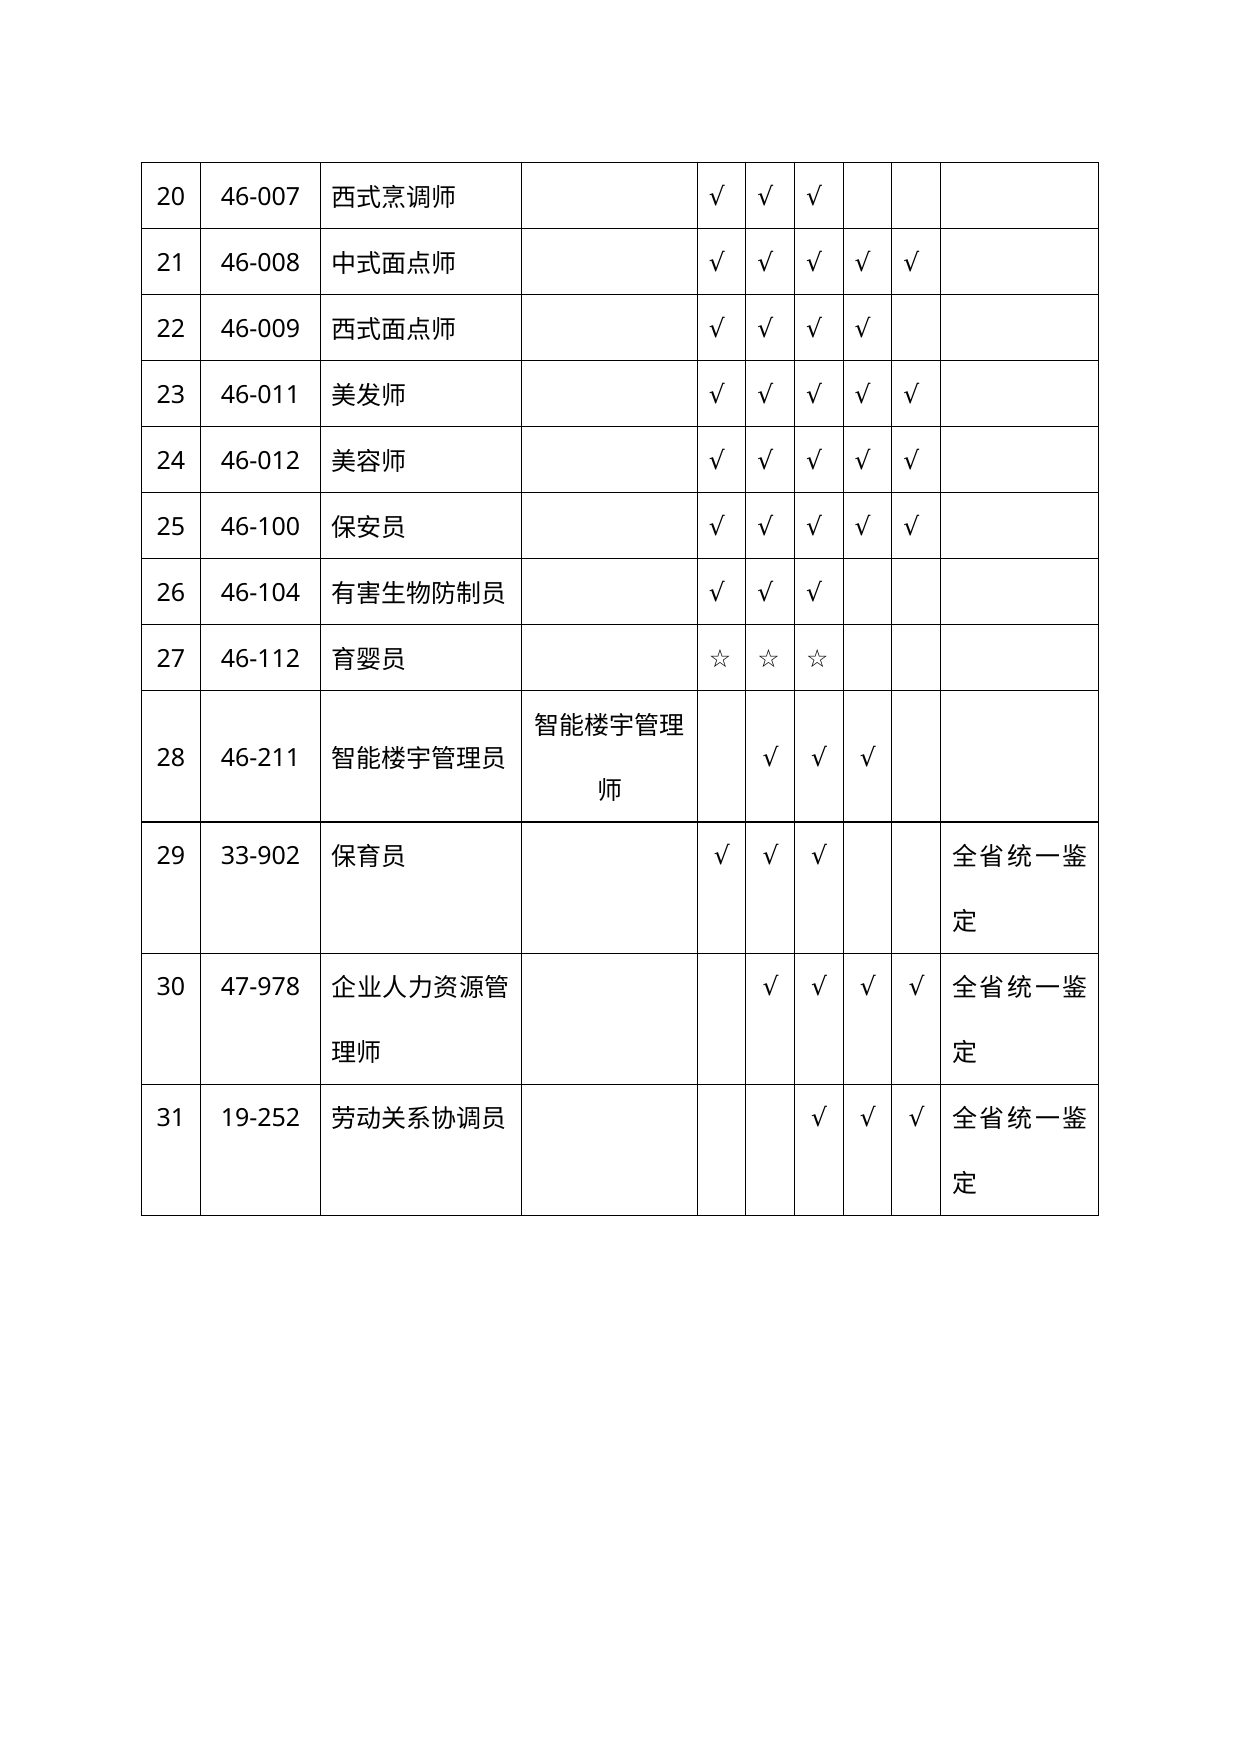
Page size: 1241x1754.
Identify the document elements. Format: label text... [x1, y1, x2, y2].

table_cell √ [892, 954, 940, 1083]
table_cell √ [844, 954, 891, 1083]
table_cell [941, 295, 1098, 360]
table_cell [844, 625, 891, 690]
table_cell √ [746, 823, 794, 952]
table_cell √ [795, 361, 843, 426]
table_cell [698, 691, 745, 821]
table_cell √ [892, 361, 940, 426]
table_cell [522, 427, 697, 492]
table_cell √ [698, 295, 745, 360]
table_cell 智能楼宇管理师 [522, 691, 697, 821]
table_cell 26 [142, 559, 200, 624]
table_cell [522, 295, 697, 360]
table_cell [844, 823, 891, 952]
table_cell 27 [142, 625, 200, 690]
table_cell [844, 163, 891, 228]
table_cell √ [746, 954, 794, 1083]
table_cell √ [844, 229, 891, 294]
table_cell [522, 1085, 697, 1214]
table_cell [892, 823, 940, 952]
table_cell 美容师 [321, 427, 521, 492]
table_cell 有害生物防制员 [321, 559, 521, 624]
table_cell [941, 361, 1098, 426]
table_cell √ [795, 691, 843, 821]
table_cell ☆ [746, 625, 794, 690]
table_cell √ [795, 295, 843, 360]
table_cell [892, 295, 940, 360]
table_cell 46-009 [201, 295, 320, 360]
table_cell 46-100 [201, 493, 320, 558]
table_cell √ [844, 493, 891, 558]
table_cell √ [746, 427, 794, 492]
table_cell 46-104 [201, 559, 320, 624]
table_cell √ [795, 954, 843, 1083]
table_cell [941, 229, 1098, 294]
table_cell ☆ [795, 625, 843, 690]
table_cell 25 [142, 493, 200, 558]
table_cell 全省统一鉴定 [941, 954, 1098, 1083]
table_cell 中式面点师 [321, 229, 521, 294]
table_cell √ [844, 361, 891, 426]
table_cell √ [795, 229, 843, 294]
table_cell 21 [142, 229, 200, 294]
table_cell [522, 625, 697, 690]
table_cell √ [795, 823, 843, 952]
table_cell √ [746, 163, 794, 228]
table_cell √ [698, 163, 745, 228]
table_cell √ [698, 361, 745, 426]
table_cell √ [746, 691, 794, 821]
table_cell 智能楼宇管理员 [321, 691, 521, 821]
table_cell [892, 625, 940, 690]
table_cell 46-011 [201, 361, 320, 426]
table_cell [746, 1085, 794, 1214]
table_cell [522, 163, 697, 228]
table_cell 22 [142, 295, 200, 360]
table_cell [698, 1085, 745, 1214]
table_cell [892, 691, 940, 821]
table_cell √ [795, 1085, 843, 1214]
table_cell 西式烹调师 [321, 163, 521, 228]
table_cell 28 [142, 691, 200, 821]
table_cell √ [795, 427, 843, 492]
table_cell [941, 625, 1098, 690]
table_cell 31 [142, 1085, 200, 1214]
table_cell [522, 361, 697, 426]
table_cell 美发师 [321, 361, 521, 426]
table_cell √ [795, 559, 843, 624]
table_cell √ [746, 493, 794, 558]
table_cell 20 [142, 163, 200, 228]
table_cell √ [746, 229, 794, 294]
table_cell √ [698, 427, 745, 492]
table_cell [892, 163, 940, 228]
table_cell √ [892, 229, 940, 294]
table_cell 47-978 [201, 954, 320, 1083]
table_cell √ [892, 1085, 940, 1214]
table_cell √ [698, 493, 745, 558]
table_cell [698, 954, 745, 1083]
table_cell [522, 229, 697, 294]
table_cell 46-008 [201, 229, 320, 294]
table_cell [522, 823, 697, 952]
table_cell 46-012 [201, 427, 320, 492]
table_cell 劳动关系协调员 [321, 1085, 521, 1214]
table_cell √ [844, 295, 891, 360]
table_cell 33-902 [201, 823, 320, 952]
table_cell 育婴员 [321, 625, 521, 690]
table_cell 29 [142, 823, 200, 952]
table_cell 24 [142, 427, 200, 492]
table_cell √ [844, 1085, 891, 1214]
table_cell [892, 559, 940, 624]
table_cell [941, 163, 1098, 228]
table_cell 46-211 [201, 691, 320, 821]
table_cell ☆ [698, 625, 745, 690]
table_cell 46-007 [201, 163, 320, 228]
table_cell 19-252 [201, 1085, 320, 1214]
table_cell 企业人力资源管理师 [321, 954, 521, 1083]
table_cell √ [746, 361, 794, 426]
table_cell [522, 954, 697, 1083]
table_cell [941, 559, 1098, 624]
table_cell √ [892, 427, 940, 492]
table_cell 保育员 [321, 823, 521, 952]
table_cell √ [698, 559, 745, 624]
table_cell [941, 427, 1098, 492]
table_cell 西式面点师 [321, 295, 521, 360]
table_cell [941, 493, 1098, 558]
table_cell 30 [142, 954, 200, 1083]
table_cell 保安员 [321, 493, 521, 558]
table_cell √ [795, 493, 843, 558]
table_cell √ [746, 295, 794, 360]
table_cell 23 [142, 361, 200, 426]
table_cell [522, 559, 697, 624]
table_cell √ [698, 229, 745, 294]
table_cell √ [844, 427, 891, 492]
table_cell √ [746, 559, 794, 624]
table_cell √ [795, 163, 843, 228]
table_cell [941, 691, 1098, 821]
table_cell [522, 493, 697, 558]
table_cell 46-112 [201, 625, 320, 690]
table_cell √ [892, 493, 940, 558]
table_cell √ [844, 691, 891, 821]
table_cell [844, 559, 891, 624]
table_cell 全省统一鉴定 [941, 823, 1098, 952]
table_cell √ [698, 823, 745, 952]
table_cell 全省统一鉴定 [941, 1085, 1098, 1214]
